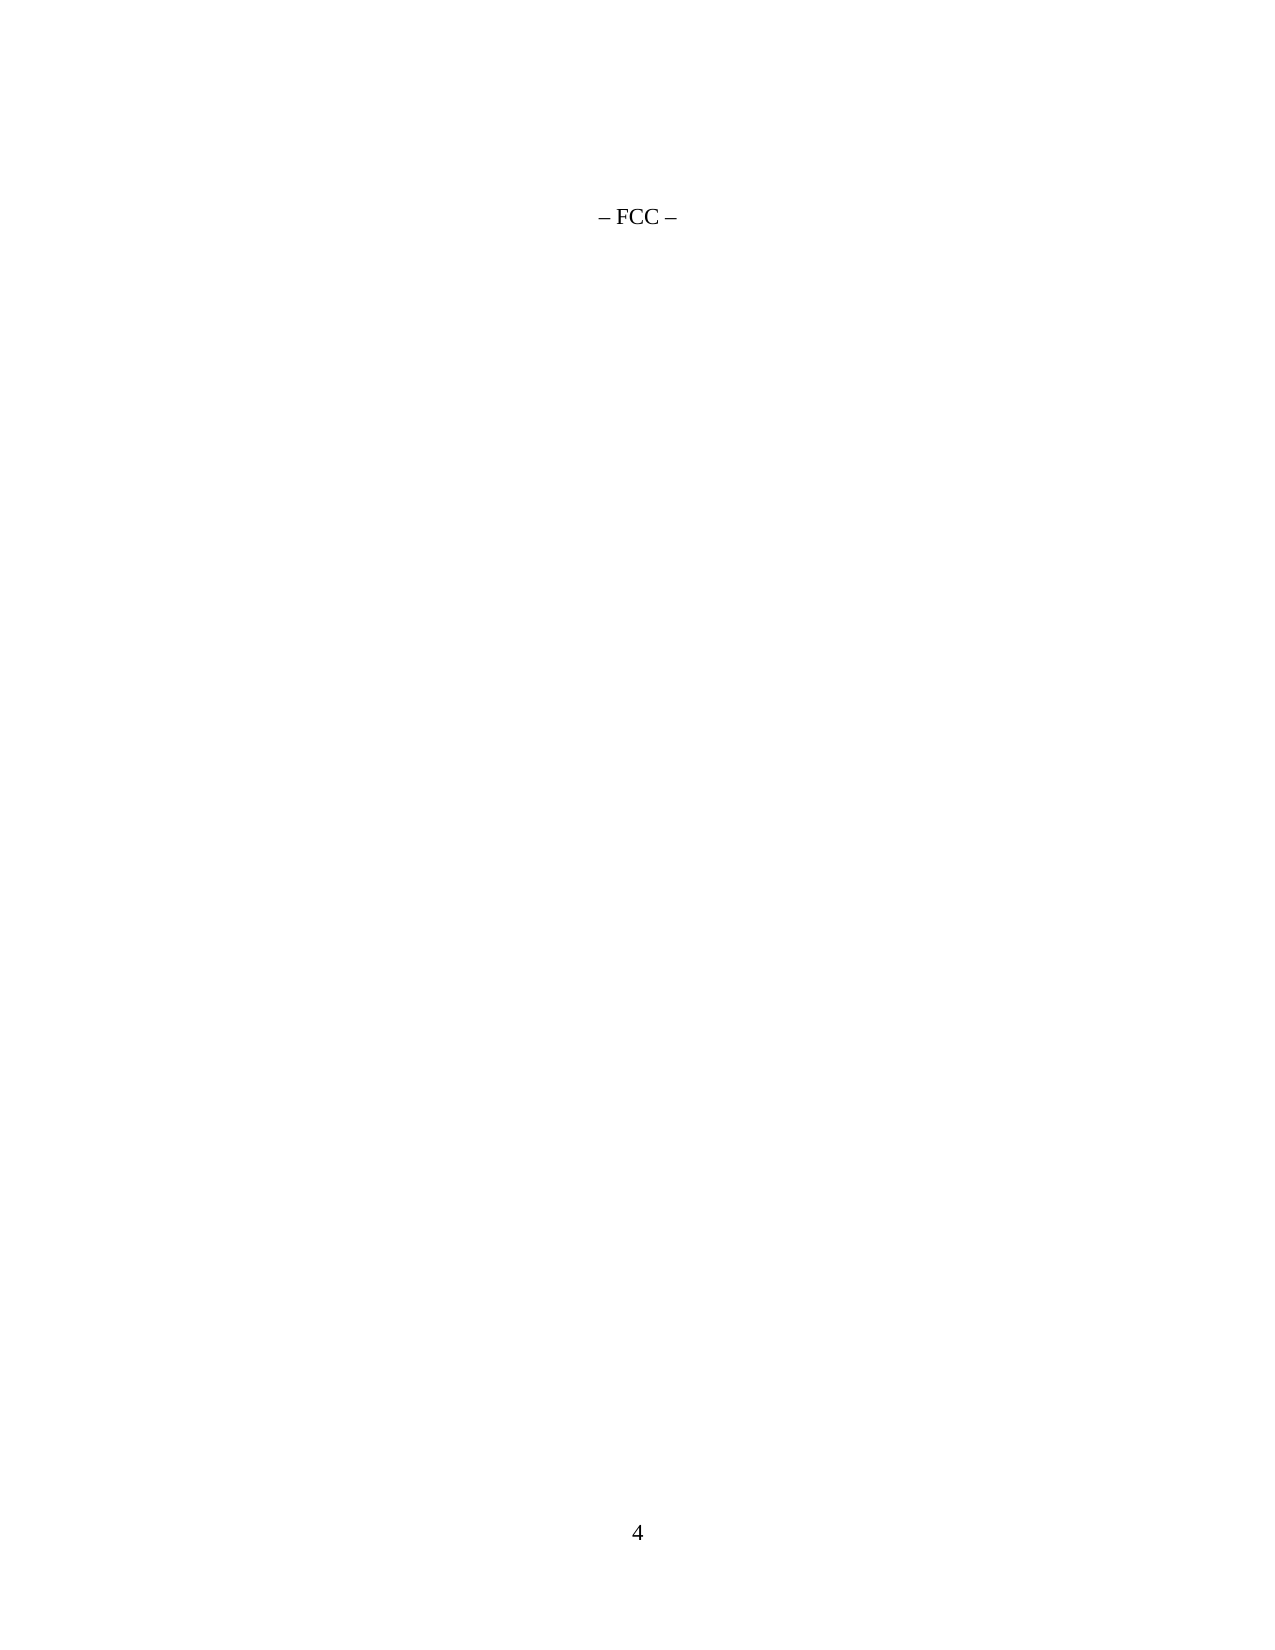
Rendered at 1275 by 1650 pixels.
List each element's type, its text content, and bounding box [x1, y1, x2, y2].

text – FCC – [150, 203, 1125, 229]
